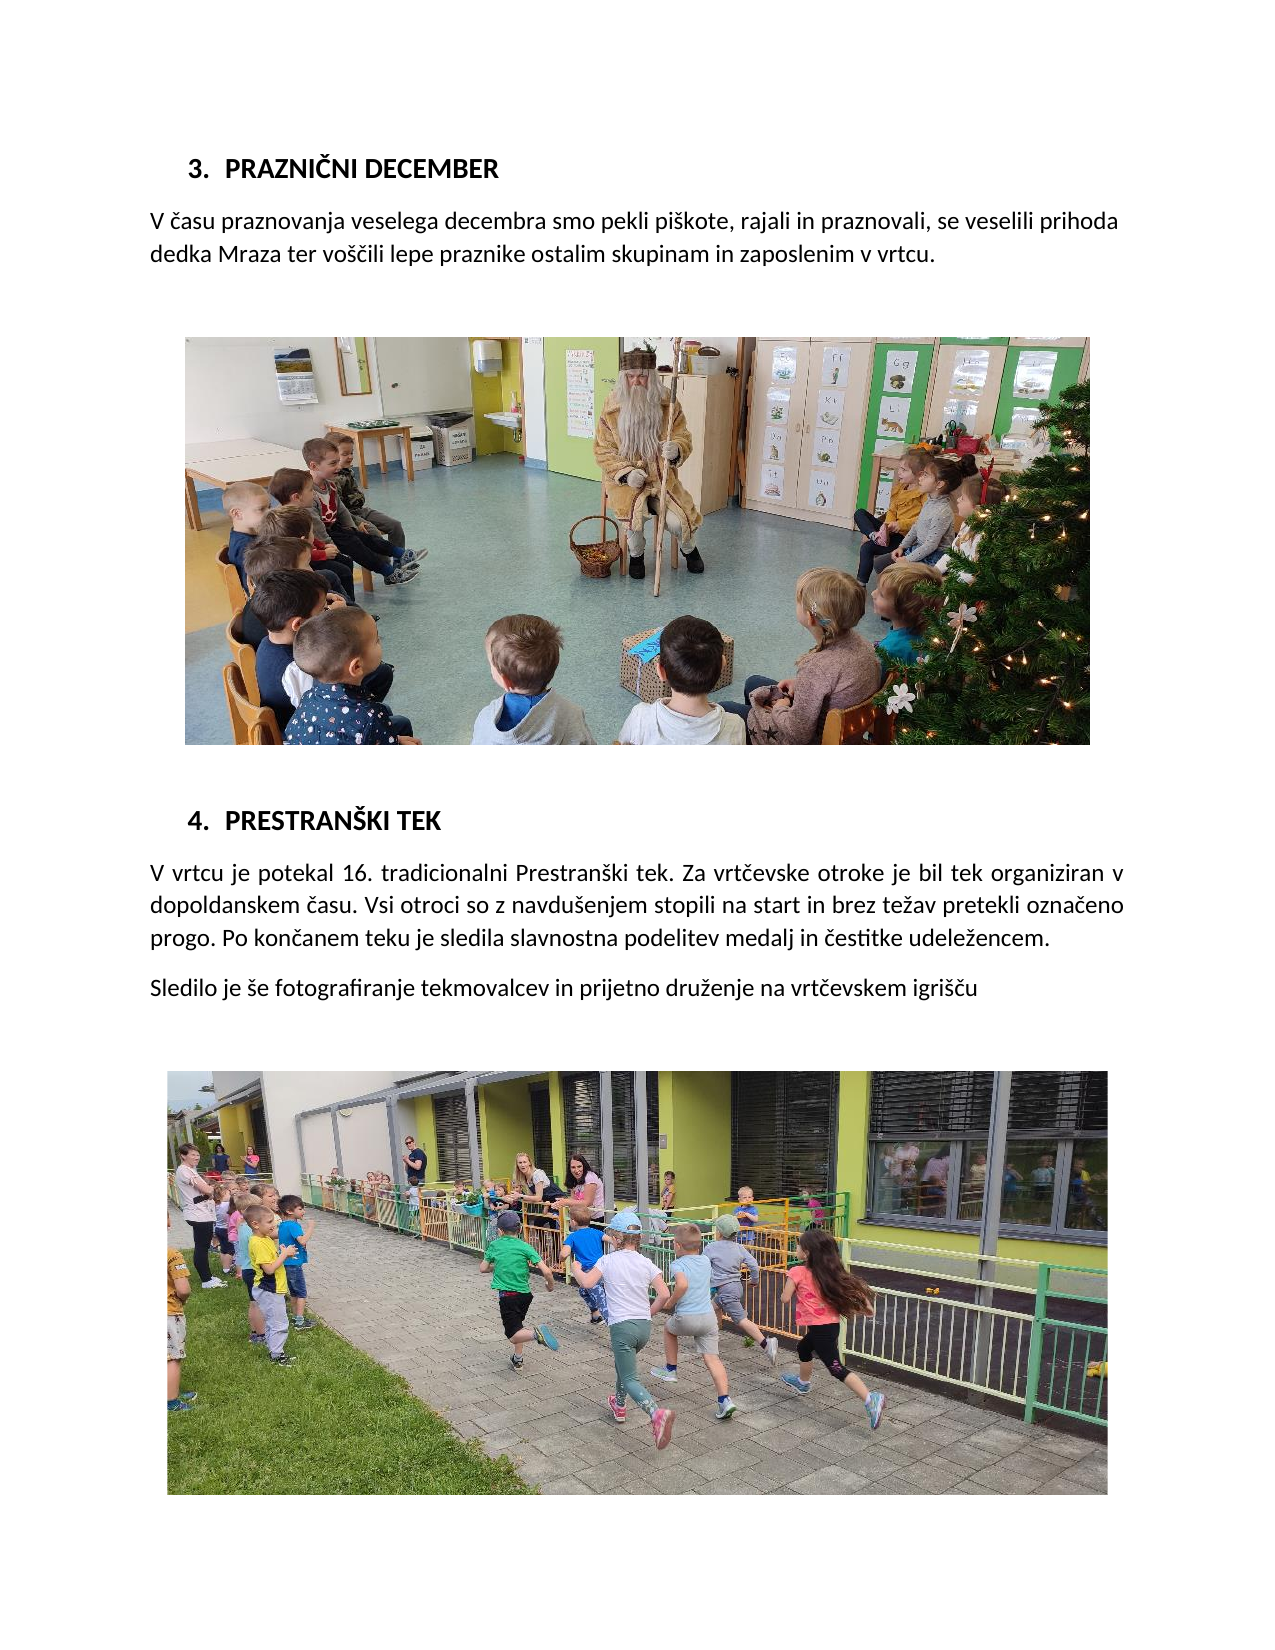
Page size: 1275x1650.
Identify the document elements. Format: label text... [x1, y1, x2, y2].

picture [167, 1071, 1108, 1495]
text V vrtcu je potekal 16. tradicionalni Prestranški tek. Za vrtčevske otroke je bil tek organiziran v dopoldanskem času. Vsi otroci so z navdušenjem stopili na start in brez težav pretekli označeno progo. Po končanem teku je sledila slavnostna podelitev medalj in čestitke udeležencem. [150, 857, 1125, 953]
list PRESTRANŠKI TEK [187, 802, 1125, 837]
text Sledilo je še fotografiranje tekmovalcev in prijetno druženje na vrtčevskem igrišču [150, 972, 1125, 1003]
text V času praznovanja veselega decembra smo pekli piškote, rajali in praznovali, se veselili prihoda dedka Mraza ter voščili lepe praznike ostalim skupinam in zaposlenim v vrtcu. [150, 205, 1125, 268]
picture [185, 337, 1090, 745]
list PRAZNIČNI DECEMBER [187, 150, 1125, 186]
